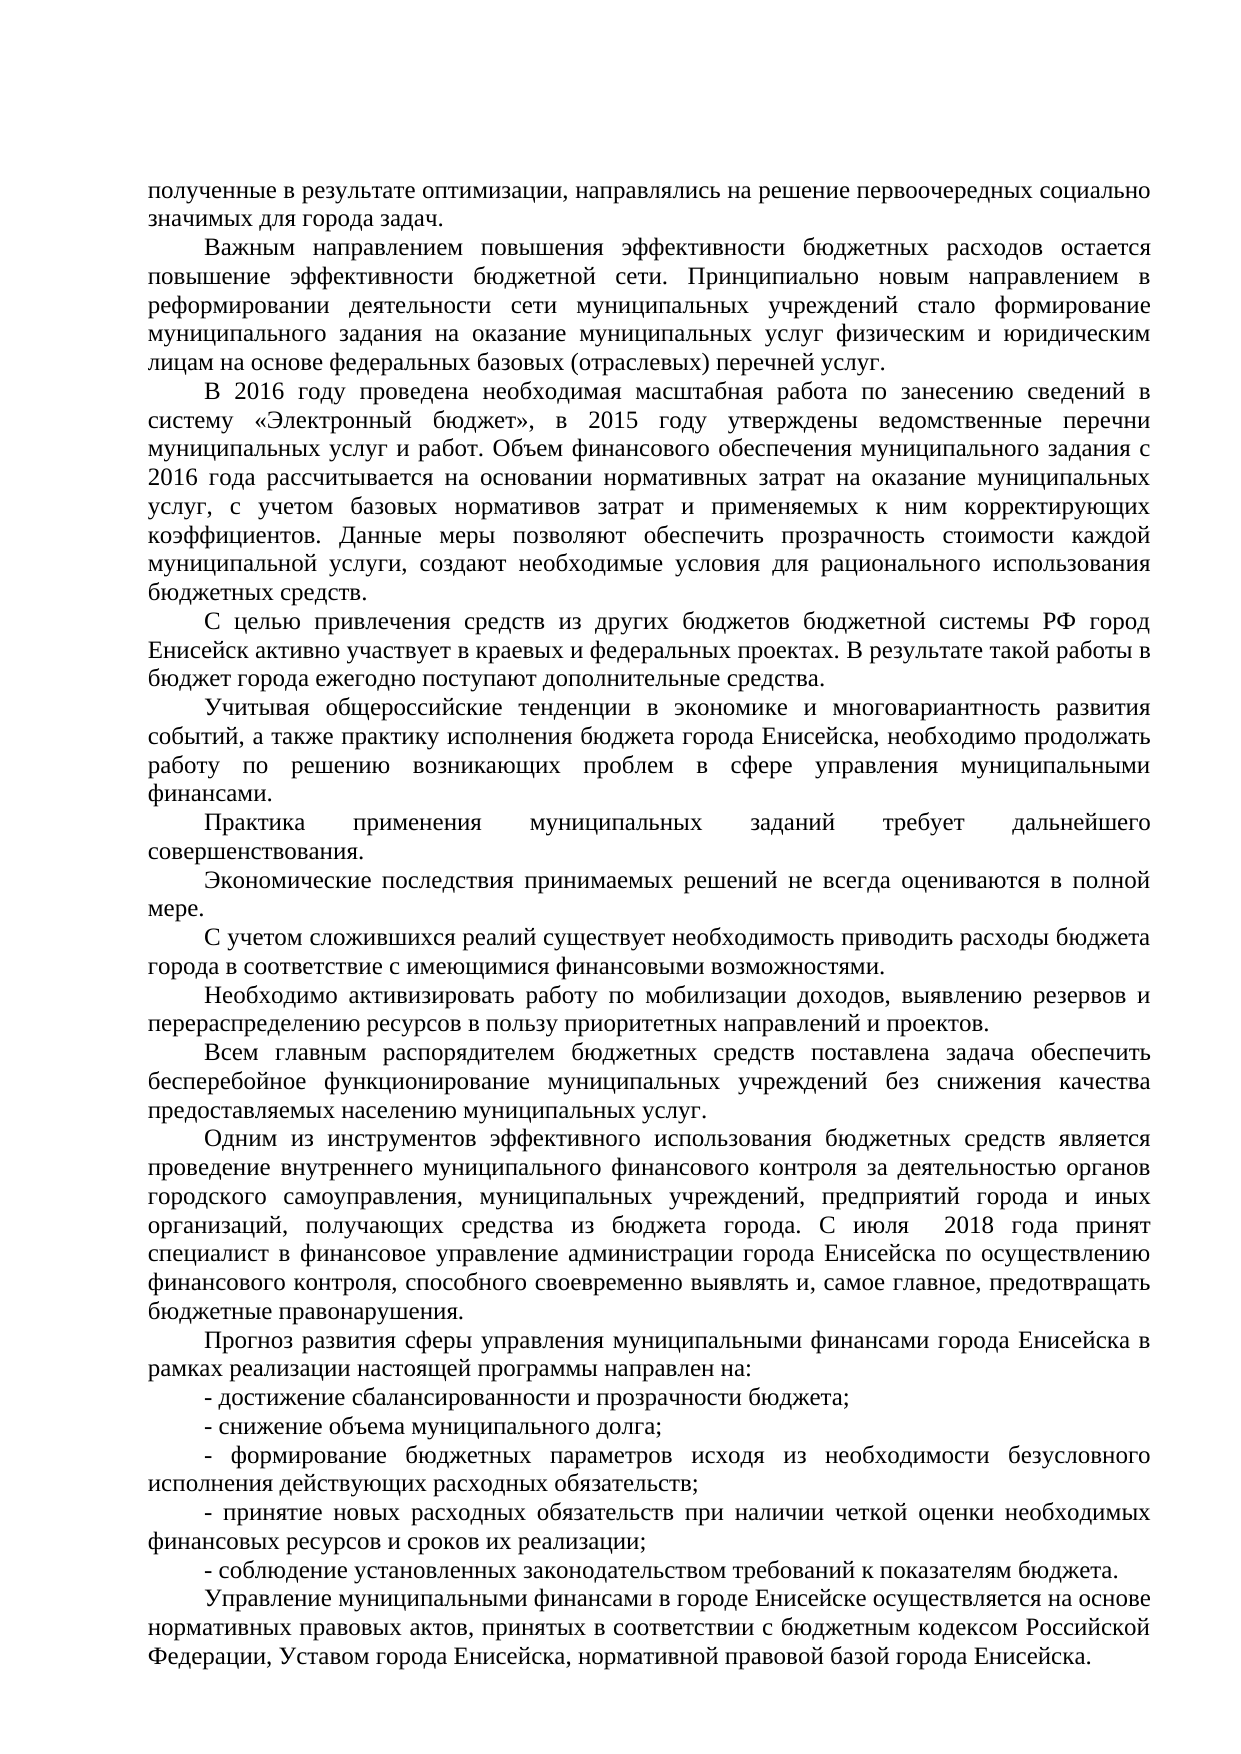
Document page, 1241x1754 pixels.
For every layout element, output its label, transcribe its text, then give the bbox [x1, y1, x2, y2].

text В 2016 году проведена необходимая масштабная работа по занесению сведений в систему «Электронный бюджет», в 2015 году утверждены ведомственные перечни муниципальных услуг и работ. Объем финансового обеспечения муниципального задания с 2016 года рассчитывается на основании нормативных затрат на оказание муниципальных услуг, с учетом базовых нормативов затрат и применяемых к ним корректирующих коэффициентов. Данные меры позволяют обеспечить прозрачность стоимости каждой муниципальной услуги, создают необходимые условия для рационального использования бюджетных средств. [148, 376, 1152, 606]
text Управление муниципальными финансами в городе Енисейске осуществляется на основе нормативных правовых актов, принятых в соответствии с бюджетным кодексом Российской Федерации, Уставом города Енисейска, нормативной правовой базой города Енисейска. [148, 1583, 1152, 1670]
text С учетом сложившихся реалий существует необходимость приводить расходы бюджета города в соответствие с имеющимися финансовыми возможностями. [148, 922, 1152, 980]
text - достижение сбалансированности и прозрачности бюджета; [148, 1382, 1152, 1411]
text Экономические последствия принимаемых решений не всегда оцениваются в полной мере. [148, 865, 1152, 922]
text - соблюдение установленных законодательством требований к показателям бюджета. [148, 1555, 1152, 1583]
text - снижение объема муниципального долга; [148, 1411, 1152, 1440]
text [148, 175, 1152, 232]
text Всем главным распорядителем бюджетных средств поставлена задача обеспечить бесперебойное функционирование муниципальных учреждений без снижения качества предоставляемых населению муниципальных услуг. [148, 1037, 1152, 1123]
text - принятие новых расходных обязательств при наличии четкой оценки необходимых финансовых ресурсов и сроков их реализации; [148, 1497, 1152, 1555]
text Прогноз развития сферы управления муниципальными финансами города Енисейска в рамках реализации настоящей программы направлен на: [148, 1325, 1152, 1382]
text С целью привлечения средств из других бюджетов бюджетной системы РФ город Енисейск активно участвует в краевых и федеральных проектах. В результате такой работы в бюджет города ежегодно поступают дополнительные средства. [148, 606, 1152, 692]
text Учитывая общероссийские тенденции в экономике и многовариантность развития событий, а также практику исполнения бюджета города Енисейска, необходимо продолжать работу по решению возникающих проблем в сфере управления муниципальными финансами. [148, 692, 1152, 807]
text - формирование бюджетных параметров исходя из необходимости безусловного исполнения действующих расходных обязательств; [148, 1440, 1152, 1497]
text Практика применения муниципальных заданий требует дальнейшего совершенствования. [148, 807, 1152, 865]
text Важным направлением повышения эффективности бюджетных расходов остается повышение эффективности бюджетной сети. Принципиально новым направлением в реформировании деятельности сети муниципальных учреждений стало формирование муниципального задания на оказание муниципальных услуг физическим и юридическим лицам на основе федеральных базовых (отраслевых) перечней услуг. [148, 232, 1152, 376]
text Необходимо активизировать работу по мобилизации доходов, выявлению резервов и перераспределению ресурсов в пользу приоритетных направлений и проектов. [148, 980, 1152, 1037]
text Одним из инструментов эффективного использования бюджетных средств является проведение внутреннего муниципального финансового контроля за деятельностью органов городского самоуправления, муниципальных учреждений, предприятий города и иных организаций, получающих средства из бюджета города. С июля 2018 года принят специалист в финансовое управление администрации города Енисейска по осуществлению финансового контроля, способного своевременно выявлять и, самое главное, предотвращать бюджетные правонарушения. [148, 1123, 1152, 1325]
